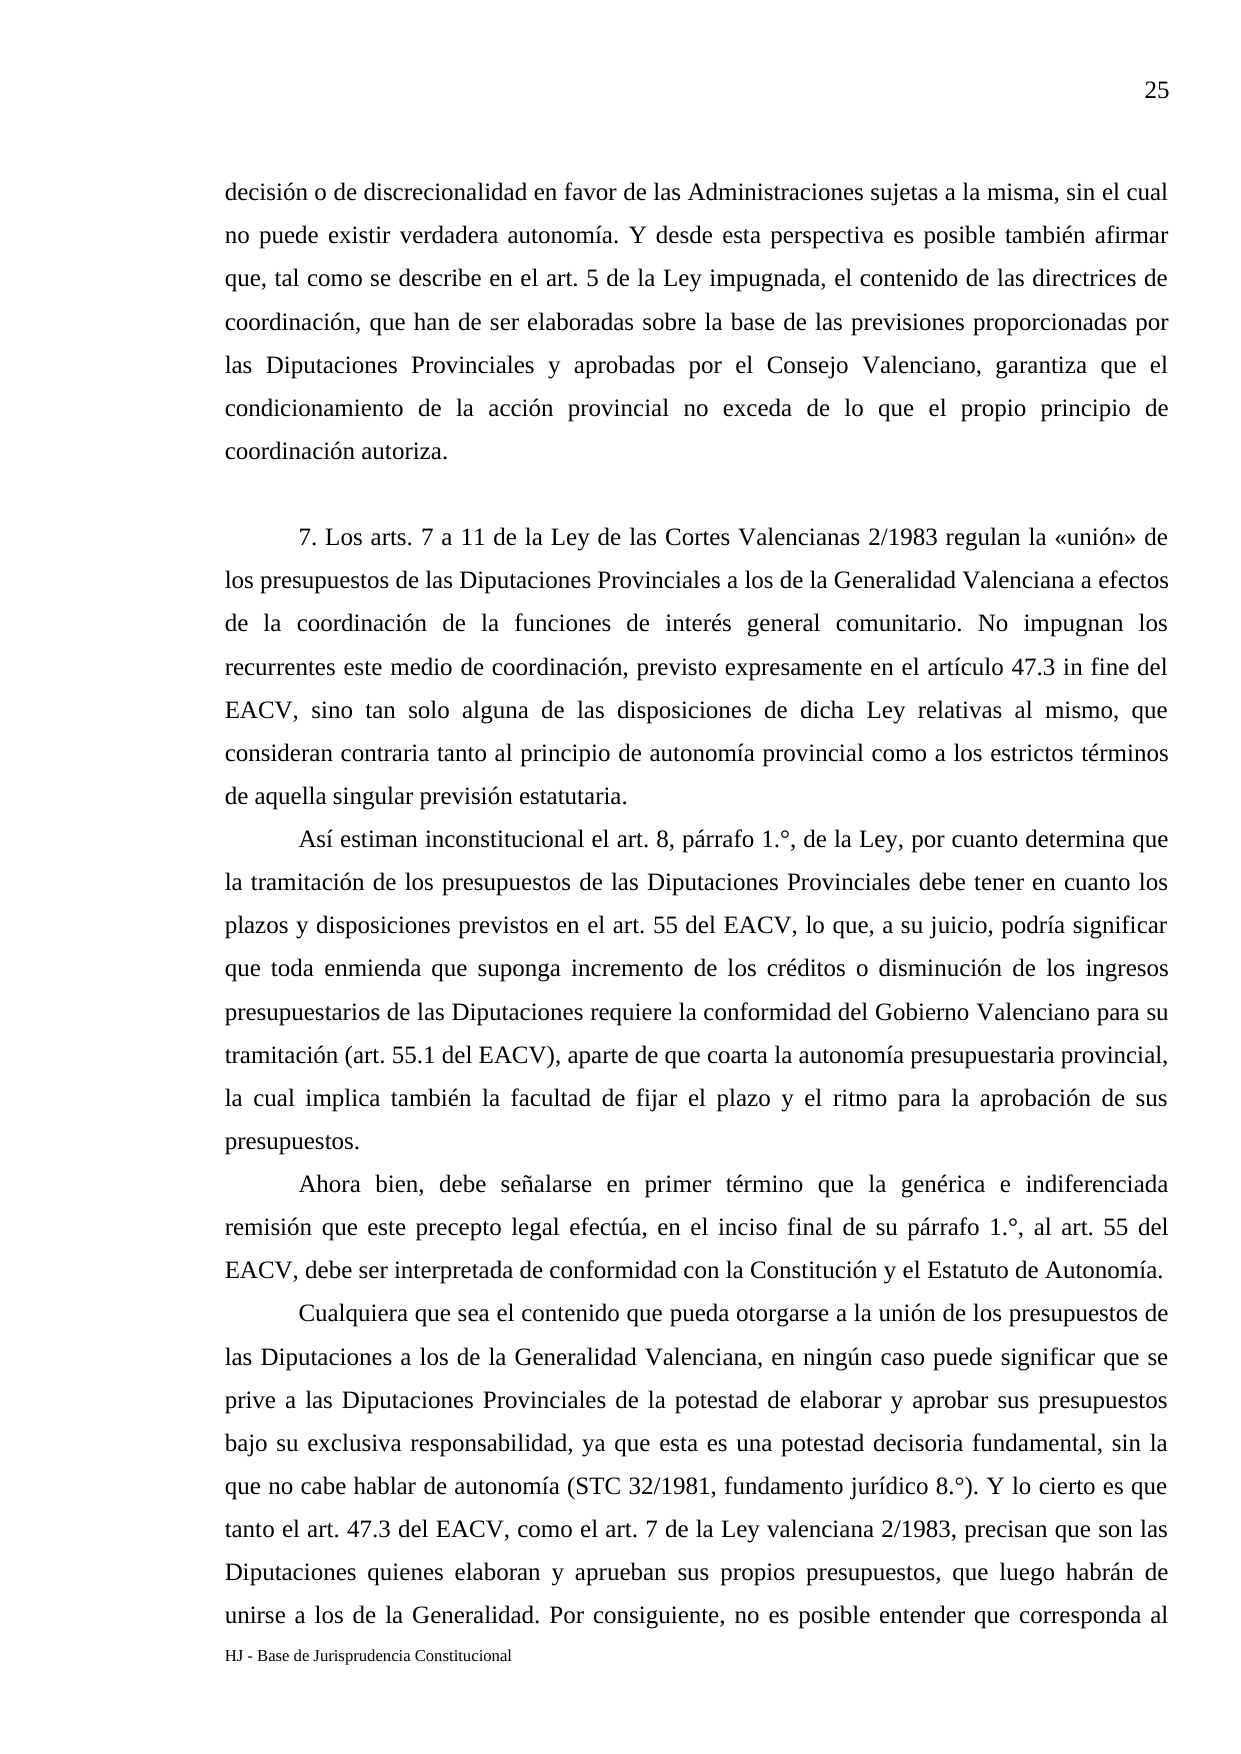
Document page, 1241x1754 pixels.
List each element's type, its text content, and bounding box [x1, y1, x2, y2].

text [224, 177, 1169, 465]
text Ahora bien, debe señalarse en primer término que la genérica e indiferenciada remisión que este precepto legal efectúa, en el inciso final de su párrafo 1.°, al art. 55 del EACV, debe ser interpretada de conformidad con la Constitución y el Estatuto de Autonomía. [224, 1169, 1169, 1284]
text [224, 1298, 1169, 1629]
text 7. Los arts. 7 a 11 de la Ley de las Cortes Valencianas 2/1983 regulan la «unión» de los presupuestos de las Diputaciones Provinciales a los de la Generalidad Valenciana a efectos de la coordinación de la funciones de interés general comunitario. No impugnan los recurrentes este medio de coordinación, previsto expresamente en el artículo 47.3 in fine del EACV, sino tan solo alguna de las disposiciones de dicha Ley relativas al mismo, que consideran contraria tanto al principio de autonomía provincial como a los estrictos términos de aquella singular previsión estatutaria. [224, 522, 1169, 810]
text Así estiman inconstitucional el art. 8, párrafo 1.°, de la Ley, por cuanto determina que la tramitación de los presupuestos de las Diputaciones Provinciales debe tener en cuanto los plazos y disposiciones previstos en el art. 55 del EACV, lo que, a su juicio, podría significar que toda enmienda que suponga incremento de los créditos o disminución de los ingresos presupuestarios de las Diputaciones requiere la conformidad del Gobierno Valenciano para su tramitación (art. 55.1 del EACV), aparte de que coarta la autonomía presupuestaria provincial, la cual implica también la facultad de fijar el plazo y el ritmo para la aprobación de sus presupuestos. [224, 824, 1169, 1155]
